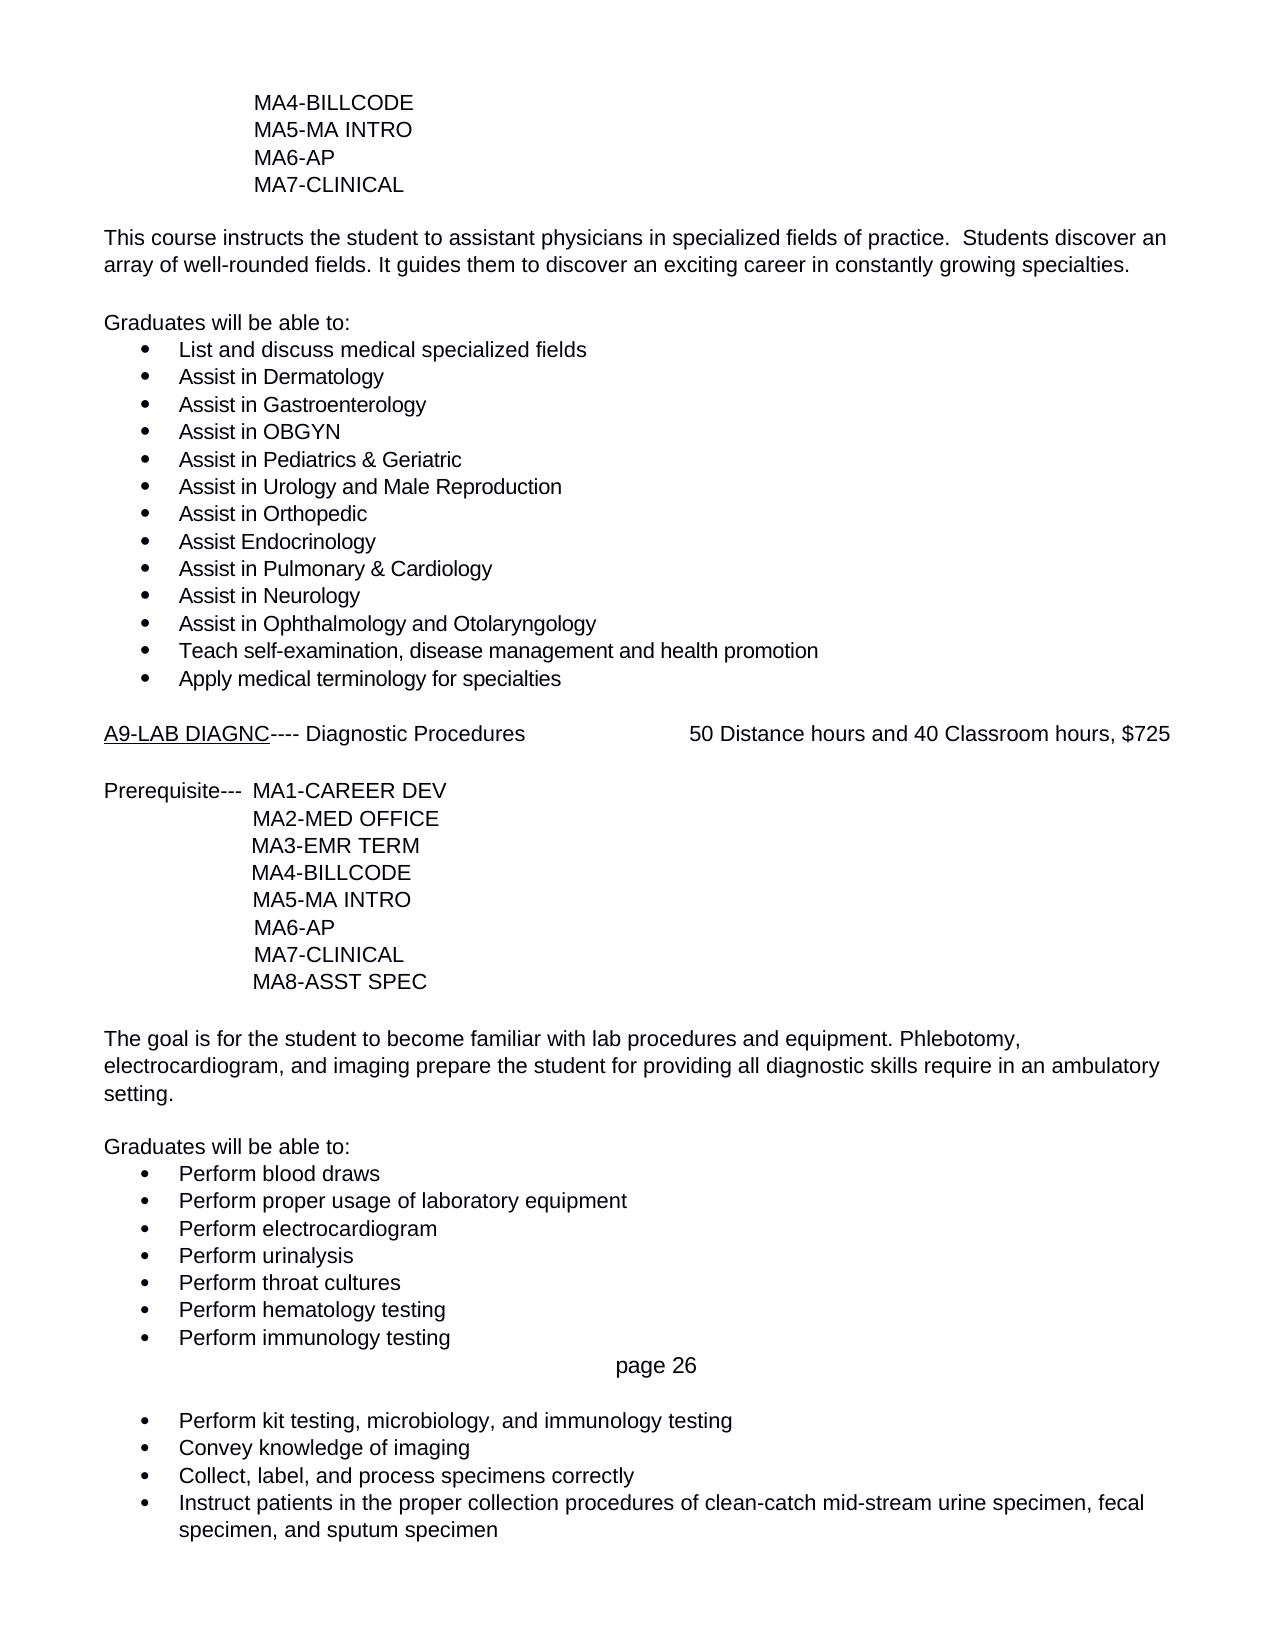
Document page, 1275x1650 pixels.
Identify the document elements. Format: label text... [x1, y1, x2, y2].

text A9-LAB DIAGNC---- Diagnostic Procedures 50 Distance hours and 40 Classroom hours, $725 [103, 721, 1171, 746]
list Assist in OBGYN [141, 419, 1171, 444]
list Assist in Pediatrics & Geriatric [141, 446, 1171, 472]
list Perform electrocardiogram [141, 1216, 1171, 1241]
list Assist in Orthopedic [141, 501, 1171, 527]
list Perform blood draws [141, 1161, 1171, 1186]
list Collect, label, and process specimens correctly [141, 1462, 1171, 1488]
list Assist in Urology and Male Reproduction [141, 474, 1171, 499]
text Graduates will be able to: [103, 310, 1171, 335]
text The goal is for the student to become familiar with lab procedures and equipment. Phlebotomy, electrocardiogram, and imaging prepare the student for providing all diagnostic skills require in an ambulatory setting. [103, 1026, 1171, 1106]
list Perform urinalysis [141, 1243, 1171, 1268]
text page 26 [141, 1352, 1171, 1378]
list Perform throat cultures [141, 1270, 1171, 1295]
list Teach self-examination, disease management and health promotion [141, 638, 1171, 664]
text Prerequisite--- MA1-CAREER DEV [103, 778, 1171, 804]
list Assist in Neurology [141, 583, 1171, 609]
list Assist in Pulmonary & Cardiology [141, 556, 1171, 581]
text MA2-MED OFFICE [103, 806, 1171, 831]
text MA6-AP [103, 144, 1171, 169]
text MA3-EMR TERM [103, 833, 1171, 858]
text MA7-CLINICAL [103, 942, 1171, 967]
text Graduates will be able to: [103, 1134, 1171, 1159]
text MA8-ASST SPEC [103, 969, 1171, 994]
list Perform kit testing, microbiology, and immunology testing [141, 1408, 1171, 1433]
list Assist in Ophthalmology and Otolaryngology [141, 611, 1171, 636]
list List and discuss medical specialized fields [141, 337, 1171, 362]
text MA5-MA INTRO [103, 887, 1171, 912]
list Instruct patients in the proper collection procedures of clean-catch mid-stream urine specimen, fecal specimen, and sputum specimen [141, 1490, 1171, 1542]
text MA6-AP [103, 914, 1171, 939]
list Perform immunology testing [141, 1324, 1171, 1349]
list Assist Endocrinology [141, 529, 1171, 554]
list Assist in Dermatology [141, 364, 1171, 390]
list Convey knowledge of imaging [141, 1435, 1171, 1461]
text MA7-CLINICAL [103, 172, 1171, 197]
text MA4-BILLCODE [103, 90, 1171, 115]
text MA5-MA INTRO [103, 117, 1171, 142]
list Apply medical terminology for specialties [141, 666, 1171, 691]
list Assist in Gastroenterology [141, 392, 1171, 417]
list Perform hematology testing [141, 1297, 1171, 1322]
text MA4-BILLCODE [103, 860, 1171, 885]
text This course instructs the student to assistant physicians in specialized fields of practice. Students discover an array of well-rounded fields. It guides them to discover an exciting career in constantly growing specialties. [103, 225, 1171, 277]
list Perform proper usage of laboratory equipment [141, 1188, 1171, 1214]
